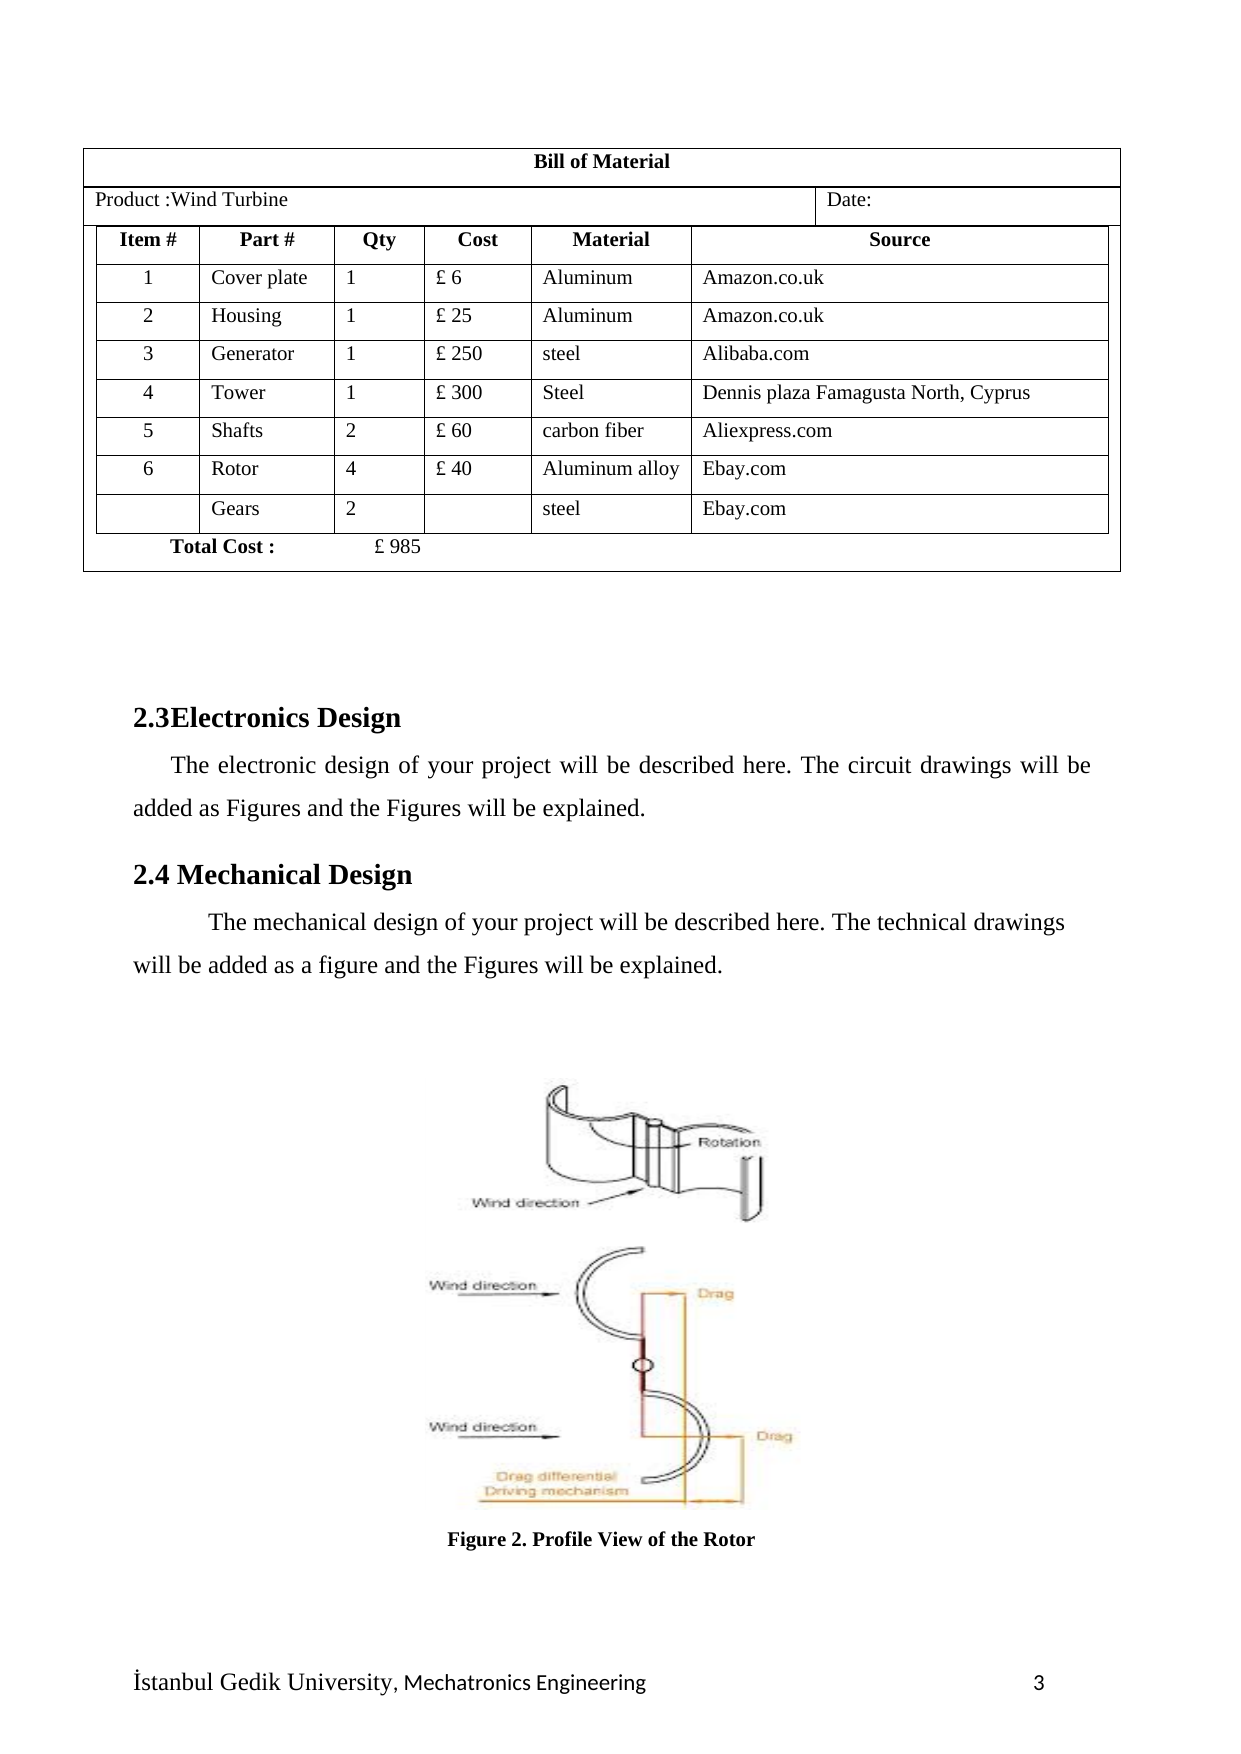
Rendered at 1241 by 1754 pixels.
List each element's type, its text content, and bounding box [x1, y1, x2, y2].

text The electronic design of your project will be described here. The circuit drawings will be added as Figures and the Figures will be explained. [133, 750, 1092, 822]
subtitle 2.4 Mechanical Design [133, 857, 1092, 891]
picture [424, 1078, 801, 1510]
table_cell Total Cost : £ 985 [84, 226, 1120, 571]
table_cell Product :Wind Turbine [84, 188, 815, 224]
text The mechanical design of your project will be described here. The technical drawings will be added as a figure and the Figures will be explained. [133, 907, 1092, 979]
table_header Bill of Material [84, 149, 1120, 186]
table_cell Date: [816, 188, 1120, 224]
subtitle Electronics Design [133, 700, 1092, 733]
